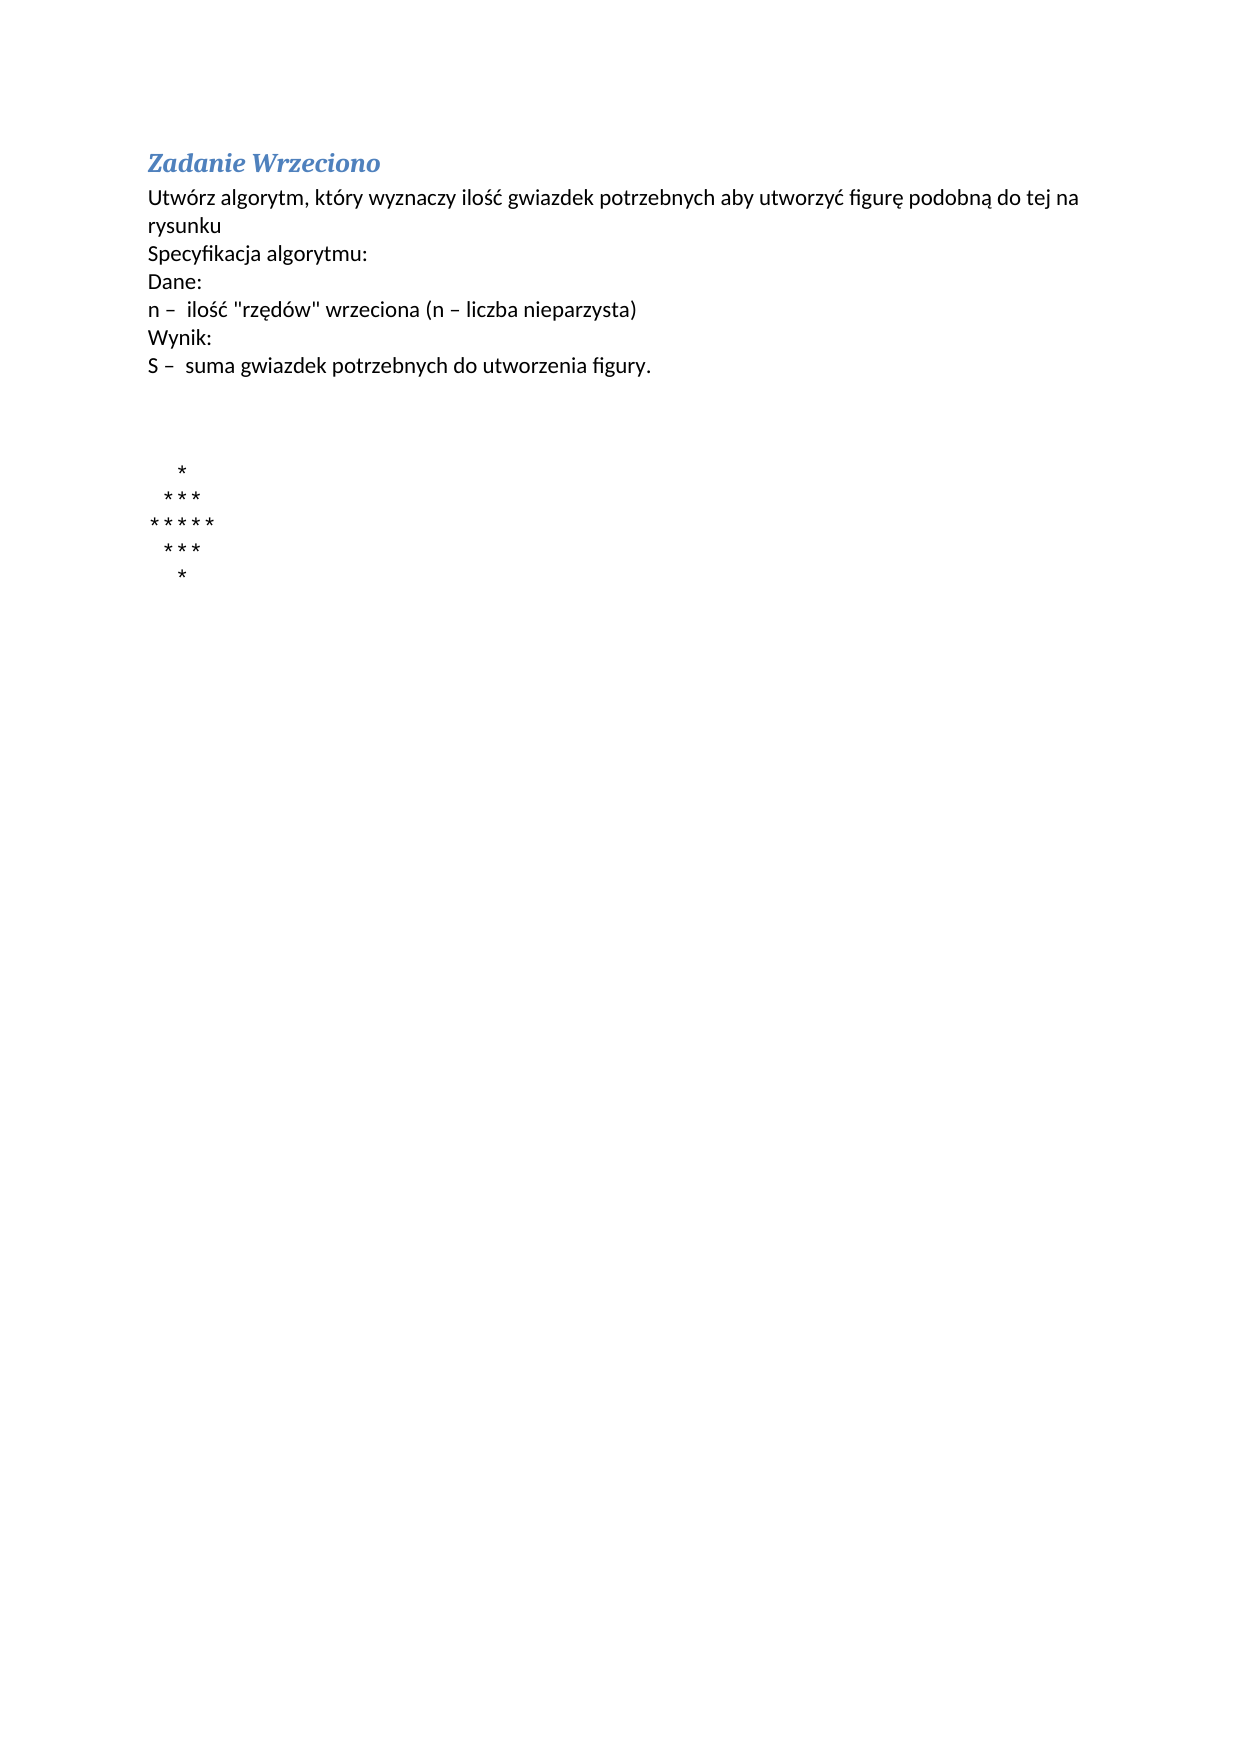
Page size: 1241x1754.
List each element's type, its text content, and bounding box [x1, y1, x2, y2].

text Dane: [148, 267, 1093, 295]
text * [148, 567, 1093, 593]
text ***** [148, 515, 1093, 541]
text *** [148, 541, 1093, 567]
text S – suma gwiazdek potrzebnych do utworzenia figury. [148, 351, 1093, 379]
subtitle Zadanie Wrzeciono [148, 148, 1093, 179]
text *** [148, 489, 1093, 515]
text Specyfikacja algorytmu: [148, 239, 1093, 267]
text n – ilość "rzędów" wrzeciona (n – liczba nieparzysta) [148, 295, 1093, 323]
text Utwórz algorytm, który wyznaczy ilość gwiazdek potrzebnych aby utworzyć figurę podobną do tej na rysunku [148, 183, 1093, 239]
text Wynik: [148, 323, 1093, 351]
text * [148, 463, 1093, 489]
